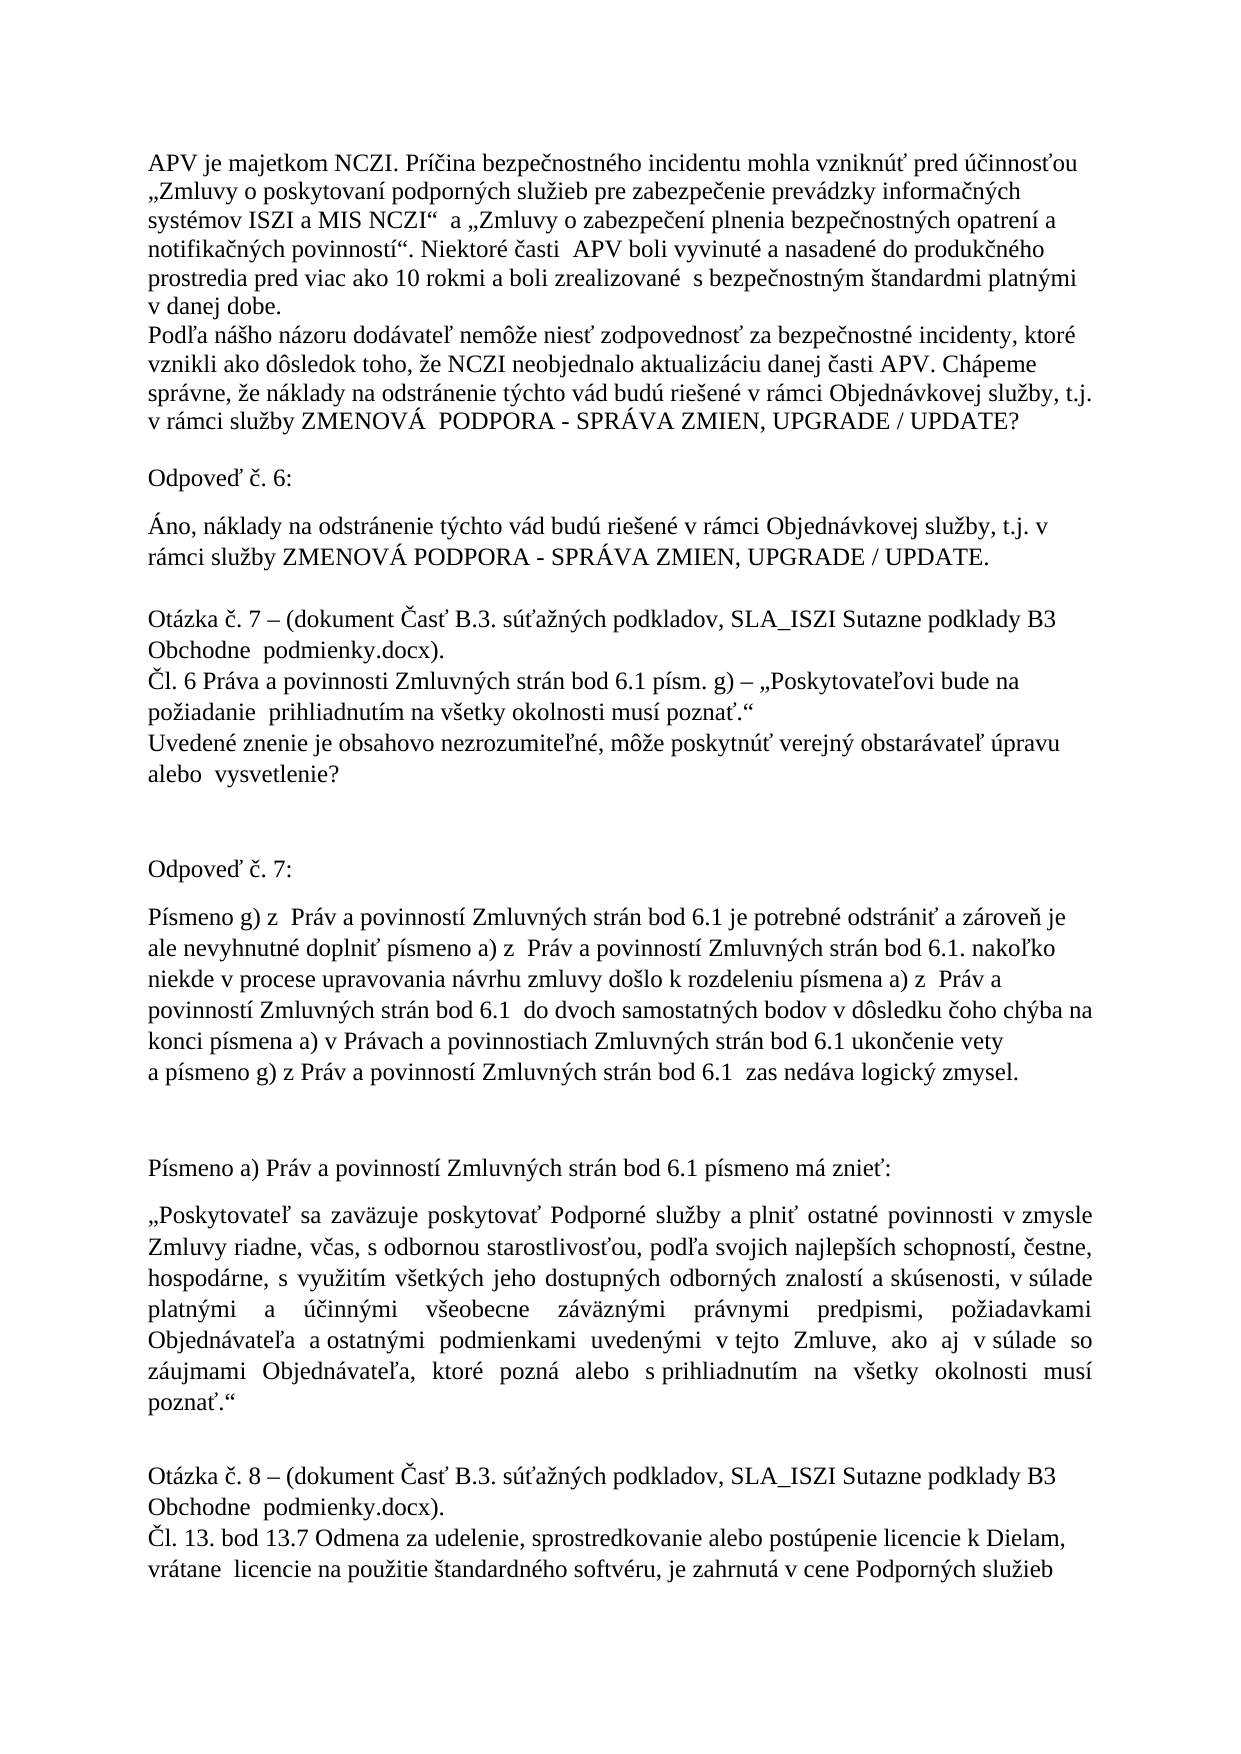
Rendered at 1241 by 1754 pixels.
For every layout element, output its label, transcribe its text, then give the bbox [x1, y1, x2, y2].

text Odpoveď č. 6: [148, 463, 1093, 492]
text „Poskytovateľ sa zaväzuje poskytovať Podporné služby a plniť ostatné povinnosti v zmysle Zmluvy riadne, včas, s odbornou starostlivosťou, podľa svojich najlepších schopností, čestne, hospodárne, s využitím všetkých jeho dostupných odborných znalostí a skúsenosti, v súlade platnými a účinnými všeobecne záväznými právnymi predpismi, požiadavkami Objednávateľa a ostatnými podmienkami uvedenými v tejto Zmluve, ako aj v súlade so záujmami Objednávateľa, ktoré pozná alebo s prihliadnutím na všetky okolnosti musí poznať.“ [148, 1201, 1093, 1416]
text Odpoveď č. 7: [148, 854, 1093, 883]
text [148, 148, 1093, 463]
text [148, 1430, 1093, 1583]
text Áno, náklady na odstránenie týchto vád budú riešené v rámci Objednávkovej služby, t.j. v rámci služby ZMENOVÁ PODPORA - SPRÁVA ZMIEN, UPGRADE / UPDATE. Otázka č. 7 – (dokument Časť B.3. súťažných podkladov, SLA_ISZI Sutazne podklady B3 Obchodne podmienky.docx). Čl. 6 Práva a povinnosti Zmluvných strán bod 6.1 písm. g) – „Poskytovateľovi bude na požiadanie prihliadnutím na všetky okolnosti musí poznať.“ Uvedené znenie je obsahovo nezrozumiteľné, môže poskytnúť verejný obstarávateľ úpravu alebo vysvetlenie? [148, 511, 1093, 788]
text Písmeno g) z Práv a povinností Zmluvných strán bod 6.1 je potrebné odstrániť a zároveň je ale nevyhnutné doplniť písmeno a) z Práv a povinností Zmluvných strán bod 6.1. nakoľko niekde v procese upravovania návrhu zmluvy došlo k rozdeleniu písmena a) z Práv a povinností Zmluvných strán bod 6.1 do dvoch samostatných bodov v dôsledku čoho chýba na konci písmena a) v Právach a povinnostiach Zmluvných strán bod 6.1 ukončenie vety a písmeno g) z Práv a povinností Zmluvných strán bod 6.1 zas nedáva logický zmysel. [148, 902, 1093, 1086]
text Písmeno a) Práv a povinností Zmluvných strán bod 6.1 písmeno má znieť: [148, 1153, 1093, 1182]
